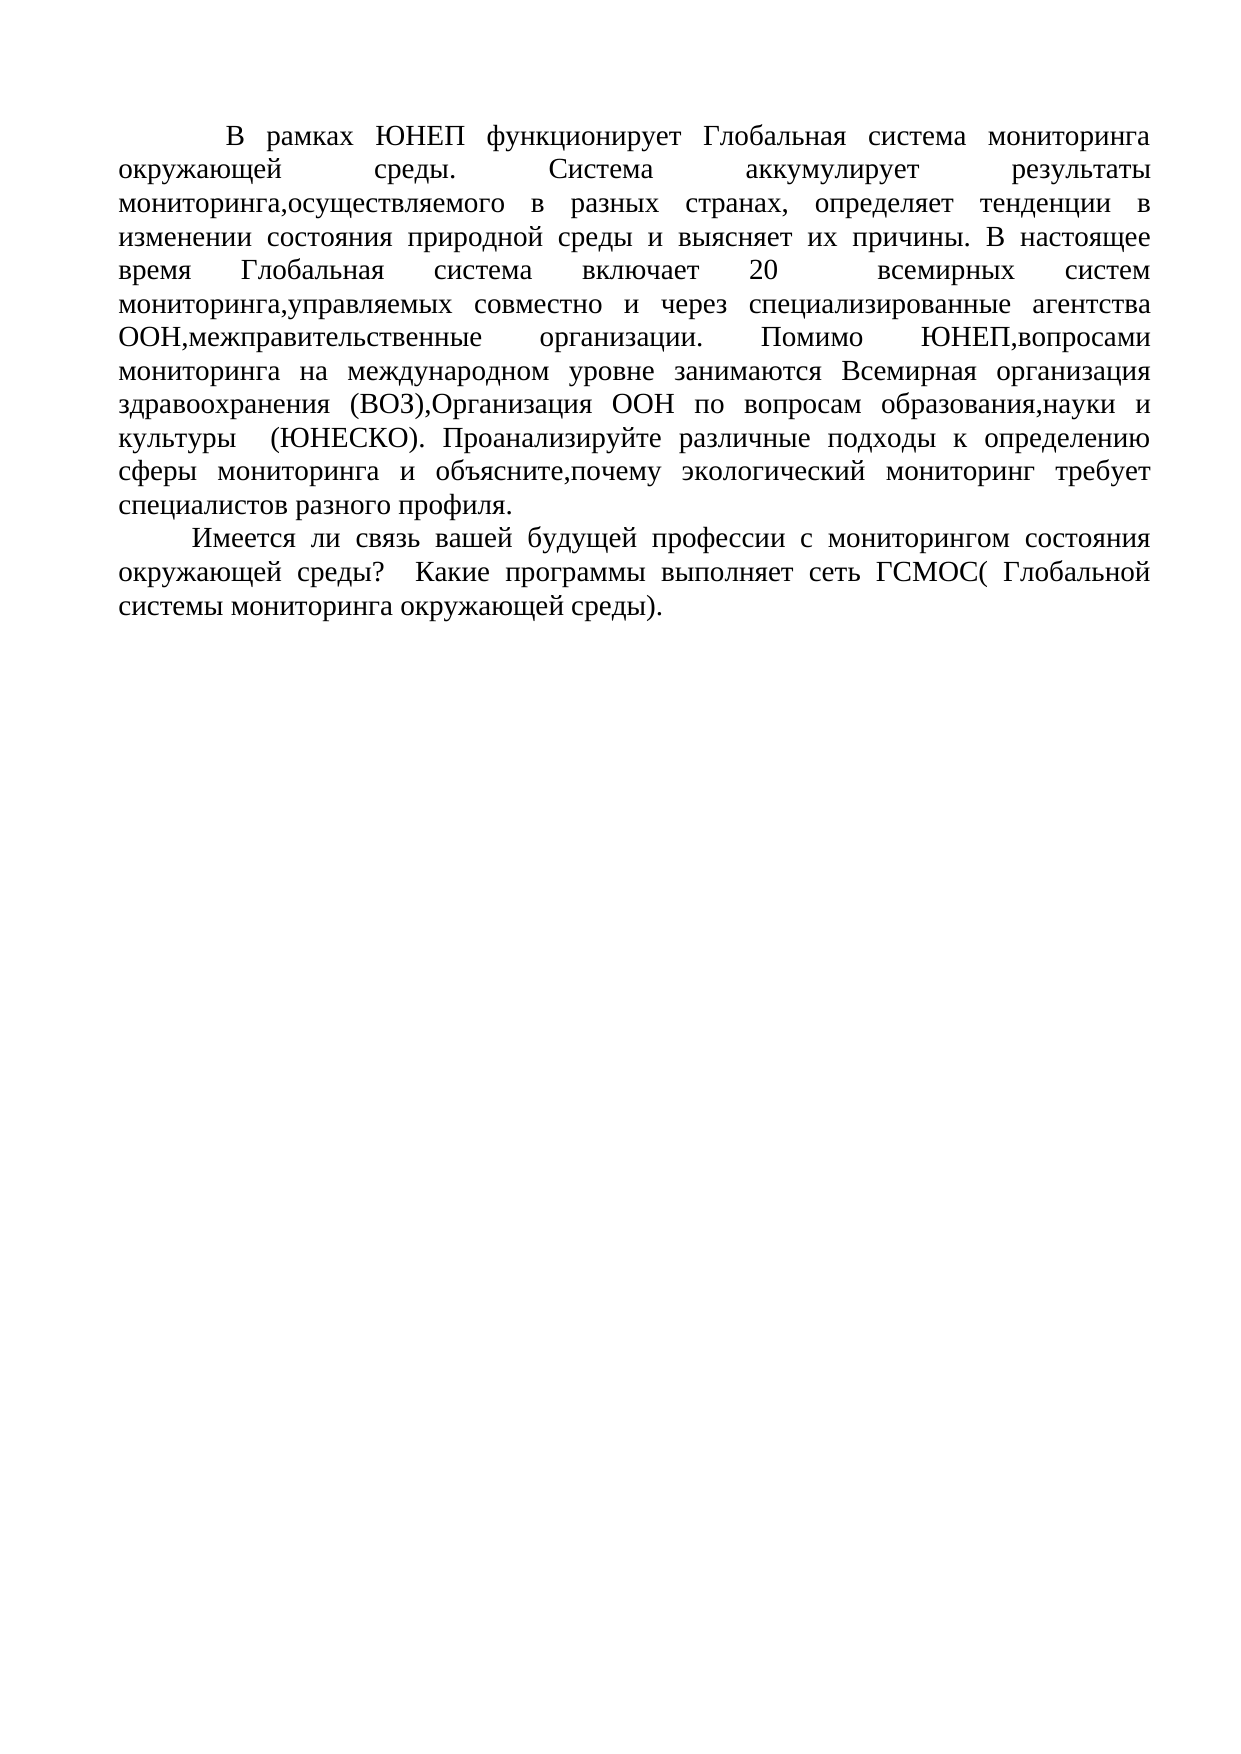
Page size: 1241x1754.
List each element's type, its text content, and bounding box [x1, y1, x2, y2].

text Имеется ли связь вашей будущей профессии с мониторингом состояния окружающей среды? Какие программы выполняет сеть ГСМОС( Глобальной системы мониторинга окружающей среды). [118, 521, 1152, 621]
text В рамках ЮНЕП функционирует Глобальная система мониторинга окружающей среды. Система аккумулирует результаты мониторинга,осуществляемого в разных странах, определяет тенденции в изменении состояния природной среды и выясняет их причины. В настоящее время Глобальная система включает 20 всемирных систем мониторинга,управляемых совместно и через специализированные агентства ООН,межправительственные организации. Помимо ЮНЕП,вопросами мониторинга на международном уровне занимаются Всемирная организация здравоохранения (ВОЗ),Организация ООН по вопросам образования,науки и культуры (ЮНЕСКО). Проанализируйте различные подходы к определению сферы мониторинга и объясните,почему экологический мониторинг требует специалистов разного профиля. [118, 118, 1152, 521]
